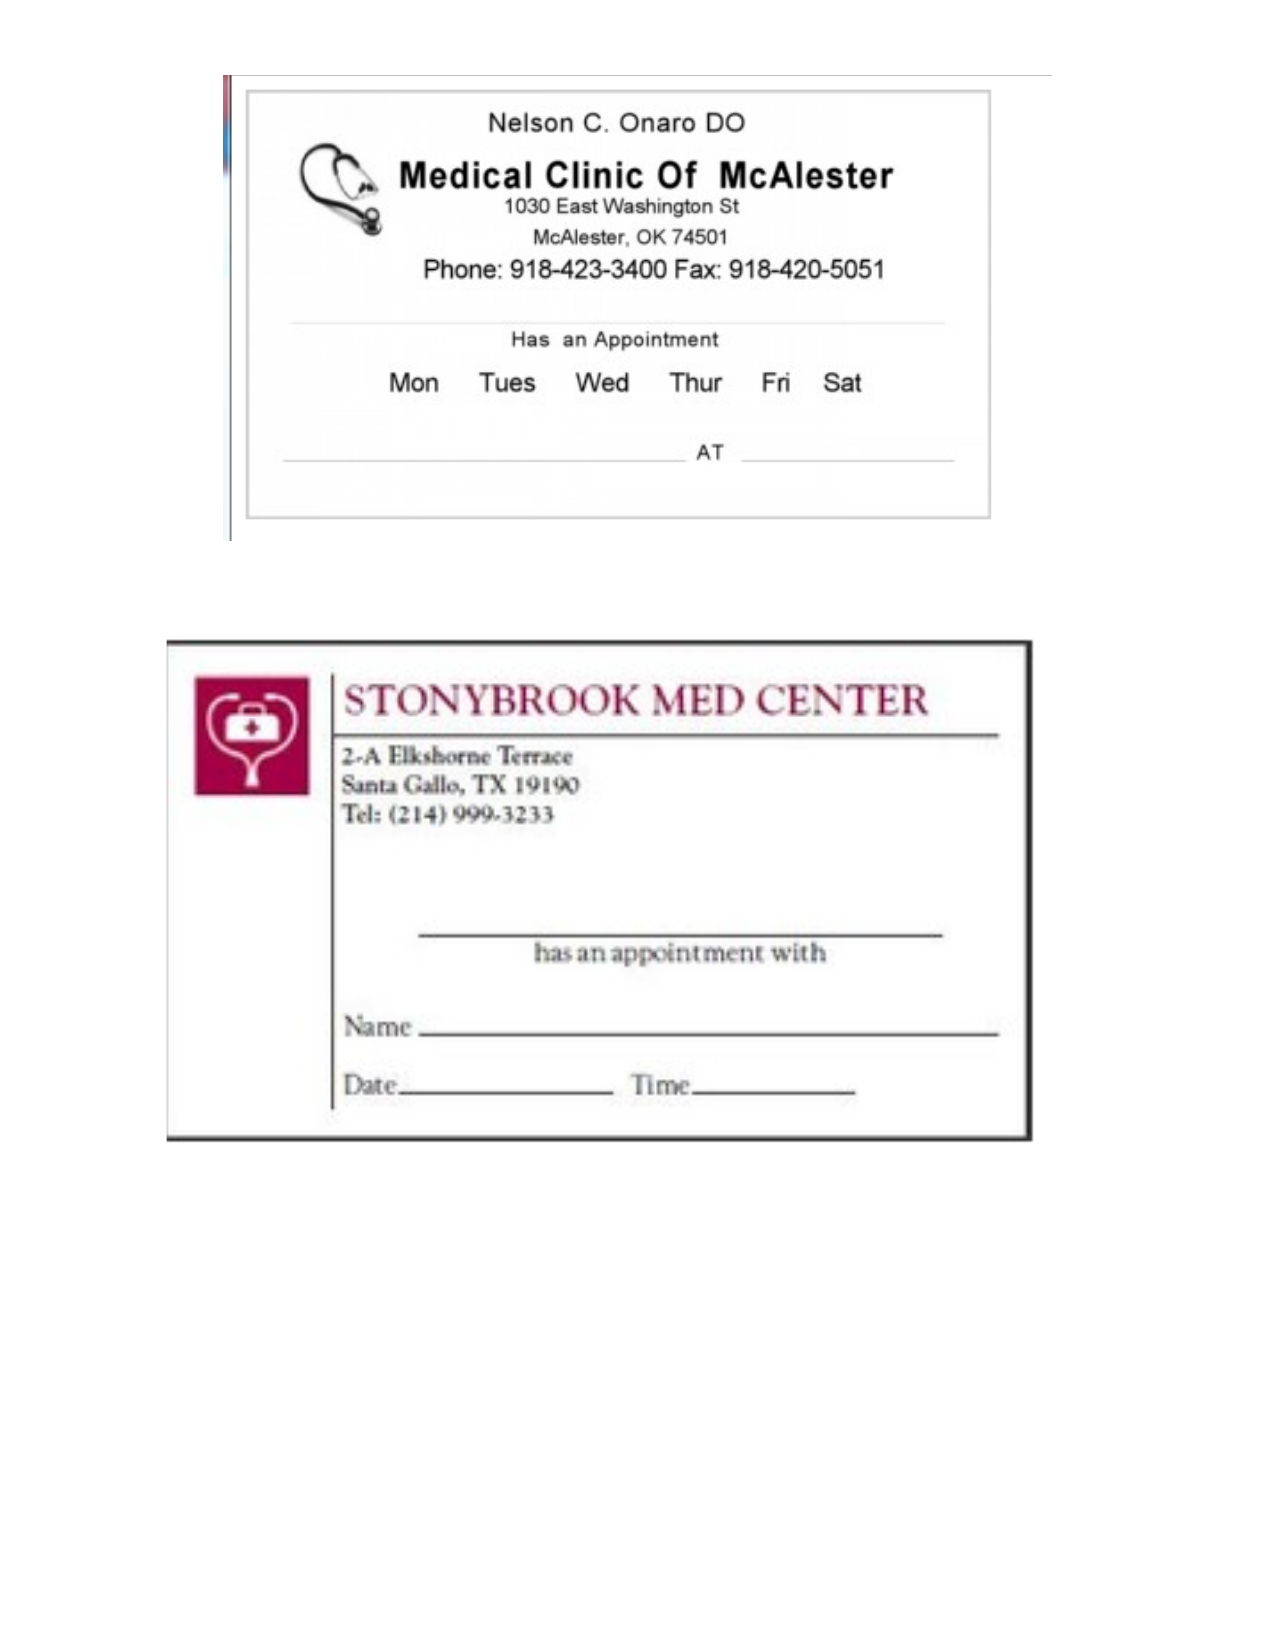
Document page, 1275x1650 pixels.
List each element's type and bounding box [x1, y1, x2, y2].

picture [166, 618, 1109, 1250]
picture [223, 75, 1052, 541]
